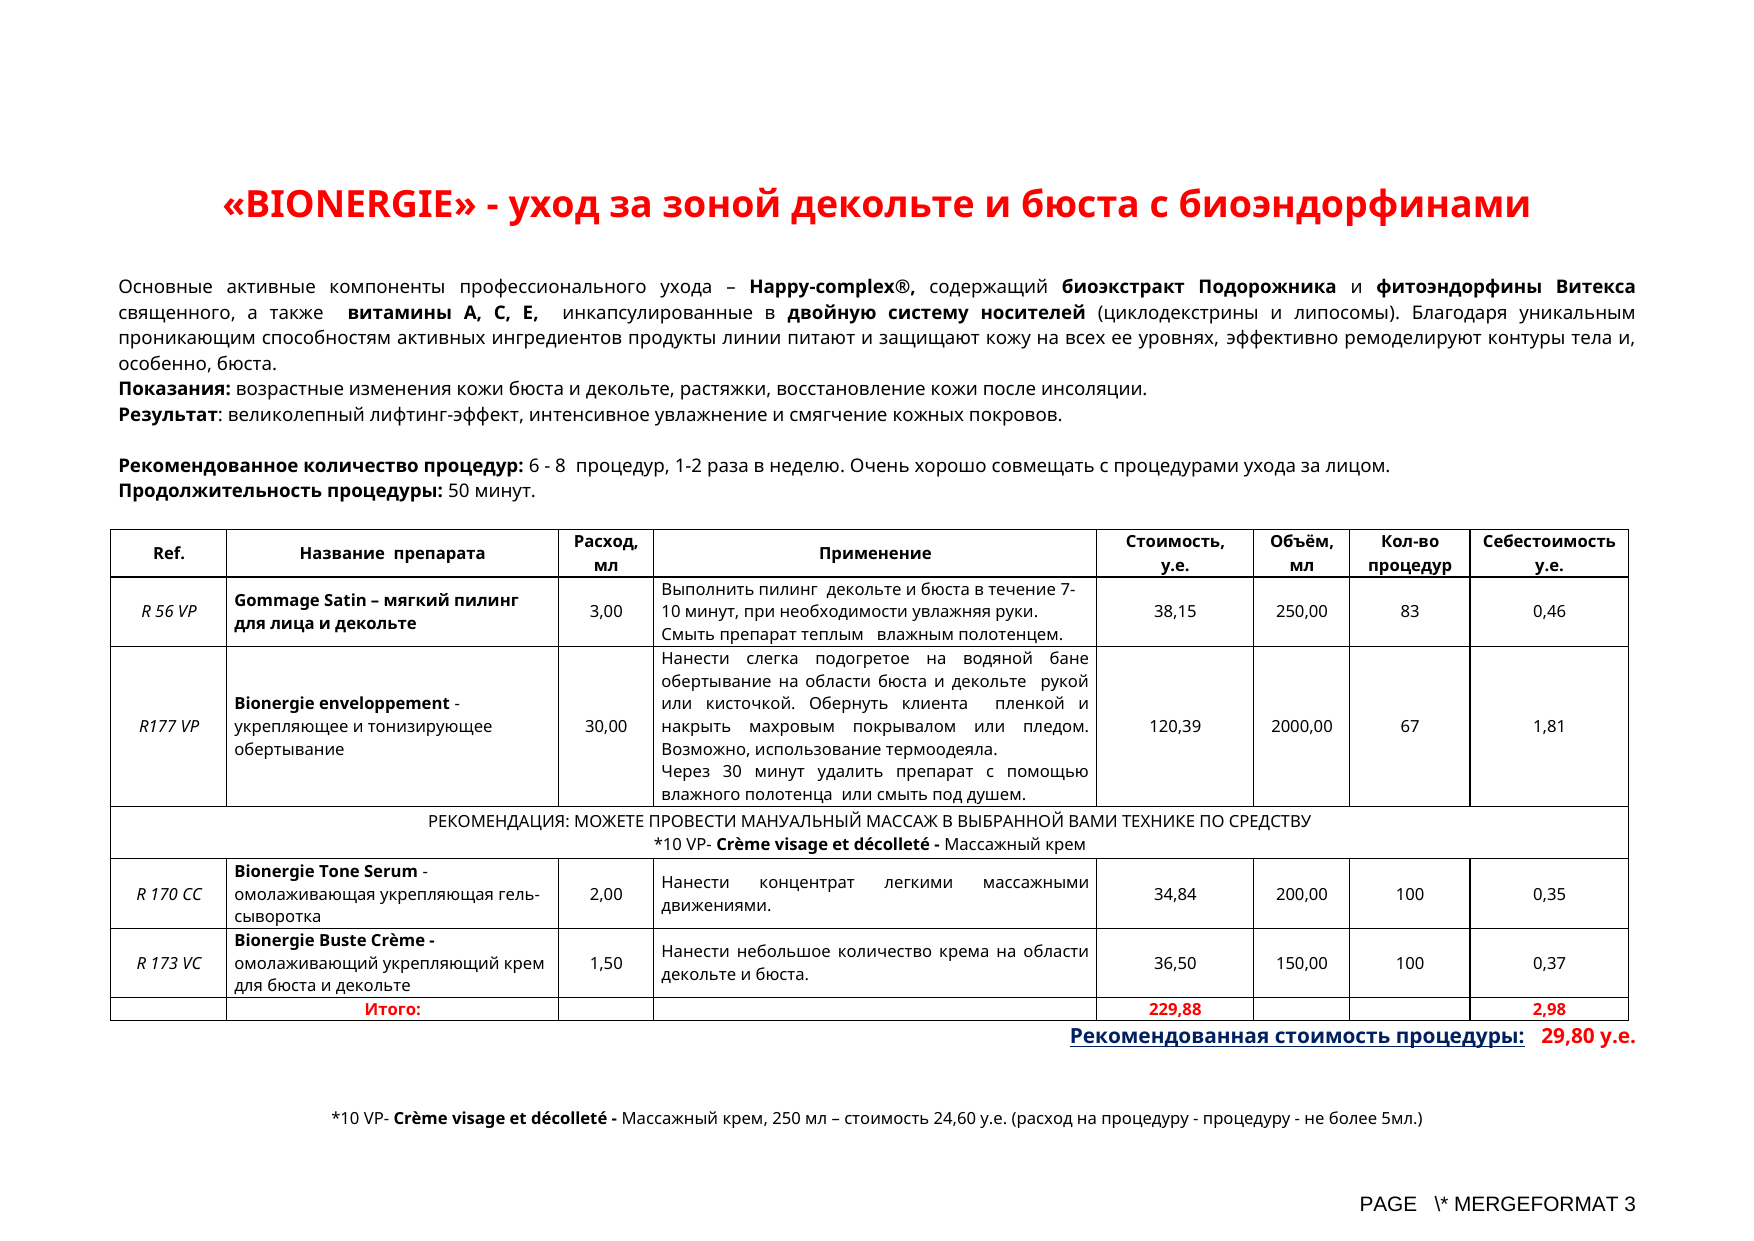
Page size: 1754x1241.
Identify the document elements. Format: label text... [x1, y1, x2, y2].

table_cell 2000,00 [1254, 647, 1349, 806]
table_cell R 170 CC [111, 859, 226, 927]
table_cell 83 [1350, 578, 1469, 646]
table_cell процедур [1350, 553, 1469, 576]
text Рекомендованная стоимость процедуры: 29,80 у.е. [118, 1021, 1636, 1050]
text *10 VP- Crème visage et décolleté - Массажный крем, 250 мл – стоимость 24,60 у.е. (расход на процедуру - процедуру - не более 5мл.) [118, 1107, 1636, 1129]
table_cell 3,00 [559, 578, 653, 646]
table_cell 100 [1350, 929, 1469, 997]
table_cell Выполнить пилинг декольте и бюста в течение 7-10 минут, при необходимости увлажняя руки. Смыть препарат теплым влажным полотенцем. [654, 578, 1096, 646]
text Основные активные компоненты профессионального ухода – Happy-complex®, содержащий биоэкстракт Подорожника и фитоэндорфины Витекса священного, а также витамины А, С, Е, инкапсулированные в двойную систему носителей (циклодекстрины и липосомы). Благодаря уникальным проникающим способностям активных ингредиентов продукты линии питают и защищают кожу на всех ее уровнях, эффективно ремоделируют контуры тела и, особенно, бюста. [118, 274, 1636, 376]
text Продолжительность процедуры: 50 минут. [118, 478, 1636, 503]
table_cell 0,37 [1471, 929, 1628, 997]
table_cell 36,50 [1097, 929, 1253, 997]
table_header Кол-во [1350, 530, 1469, 553]
table_cell Bionergie Buste Crème - омолаживающий укрепляющий крем для бюста и декольте [227, 929, 558, 997]
text Результат: великолепный лифтинг-эффект, интенсивное увлажнение и смягчение кожных покровов. [118, 401, 1636, 427]
table_header Объём, [1254, 530, 1349, 553]
table_cell 100 [1350, 859, 1469, 927]
table_cell мл [1254, 553, 1349, 576]
text «BIONERGIE» - уход за зоной декольте и бюста с биоэндорфинами [118, 177, 1636, 228]
text Рекомендованное количество процедур: 6 - 8 процедур, 1-2 раза в неделю. Очень хорошо совмещать с процедурами ухода за лицом. [118, 452, 1636, 478]
table_cell 1,50 [559, 929, 653, 997]
table_cell РЕКОМЕНДАЦИЯ: МОЖЕТЕ ПРОВЕСТИ МАНУАЛЬНЫЙ МАССАЖ В ВЫБРАННОЙ ВАМИ ТЕХНИКЕ ПО СРЕДСТВУ *10 VP- Crème visage et décolleté - Массажный крем [111, 807, 1628, 858]
table_cell Итого: [227, 998, 558, 1020]
table_cell 30,00 [559, 647, 653, 806]
table_header Расход, [559, 530, 653, 553]
table_cell R177 VP [111, 647, 226, 806]
table_cell 38,15 [1097, 578, 1253, 646]
table_cell 0,35 [1471, 859, 1628, 927]
table_cell у.е. [1471, 553, 1628, 576]
table_header Ref. [111, 530, 226, 576]
table_cell Bionergie Tone Serum - омолаживающая укрепляющая гель-сыворотка [227, 859, 558, 927]
table_cell 120,39 [1097, 647, 1253, 806]
table_cell R 56 VP [111, 578, 226, 646]
table_cell Нанести слегка подогретое на водяной бане обертывание на области бюста и декольте рукой или кисточкой. Обернуть клиента пленкой и накрыть махровым покрывалом или пледом. Возможно, использование термоодеяла. Через 30 минут удалить препарат с помощью влажного полотенца или смыть под душем. [654, 647, 1096, 806]
table_cell 1,81 [1471, 647, 1628, 806]
table_cell R 173 VC [111, 929, 226, 997]
table_cell 67 [1350, 647, 1469, 806]
table_cell 34,84 [1097, 859, 1253, 927]
table_cell 229,88 [1097, 998, 1253, 1020]
table_cell 200,00 [1254, 859, 1349, 927]
table_cell [111, 998, 226, 1020]
table_cell 250,00 [1254, 578, 1349, 646]
table_header Применение [654, 530, 1096, 576]
table_header Стоимость, [1097, 530, 1253, 553]
table_cell у.е. [1097, 553, 1253, 576]
table_cell Gommage Satin – мягкий пилинг для лица и декольте [227, 578, 558, 646]
table_cell [1254, 998, 1349, 1020]
table_cell [1350, 998, 1469, 1020]
table_cell Bionergie enveloppement - укрепляющее и тонизирующее обертывание [227, 647, 558, 806]
table_cell Нанести концентрат легкими массажными движениями. [654, 859, 1096, 927]
table_cell 0,46 [1471, 578, 1628, 646]
table_cell [654, 998, 1096, 1020]
table_header Название препарата [227, 530, 558, 576]
table_cell 2,00 [559, 859, 653, 927]
table_cell [559, 998, 653, 1020]
table_cell Нанести небольшое количество крема на области декольте и бюста. [654, 929, 1096, 997]
text Показания: возрастные изменения кожи бюста и декольте, растяжки, восстановление кожи после инсоляции. [118, 376, 1636, 401]
table_cell 2,98 [1471, 998, 1628, 1020]
table_cell 150,00 [1254, 929, 1349, 997]
table_header Себестоимость [1471, 530, 1628, 553]
table_cell мл [559, 553, 653, 576]
